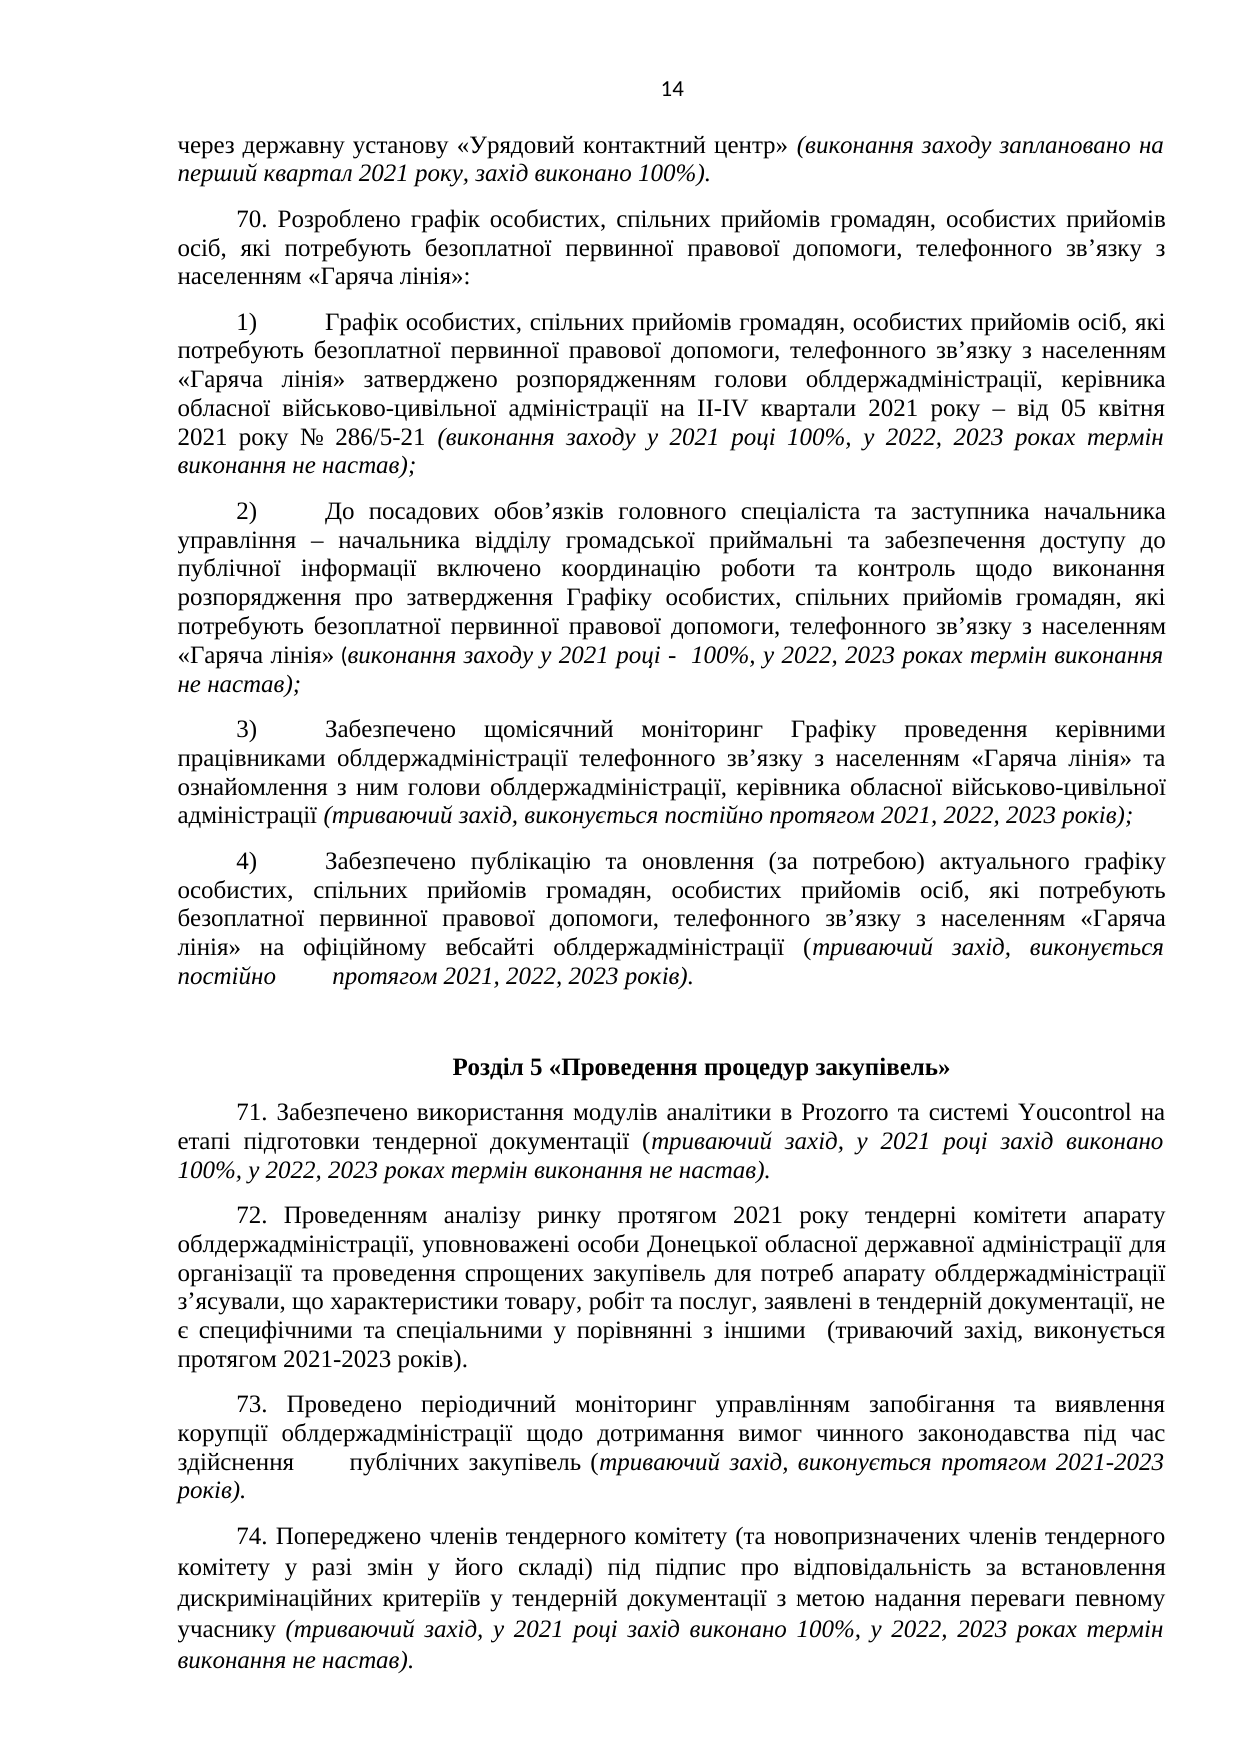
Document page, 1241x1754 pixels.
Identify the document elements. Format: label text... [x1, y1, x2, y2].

text 73. Проведено періодичний моніторинг управлінням запобігання та виявлення корупції облдержадміністрації щодо дотримання вимог чинного законодавства під час здійснення публічних закупівель (триваючий захід, виконується протягом 2021-2023 років). [177, 1389, 1167, 1504]
text 71. Забезпечено використання модулів аналітики в Prozorro та системі Youcontrol на етапі підготовки тендерної документації (триваючий захід, у 2021 році захід виконано 100%, у 2022, 2023 роках термін виконання не настав). [177, 1097, 1167, 1183]
text 70. Розроблено графік особистих, спільних прийомів громадян, особистих прийомів осіб, які потребують безоплатної первинної правової допомоги, телефонного зв’язку з населенням «Гаряча лінія»: [177, 204, 1167, 290]
text 72. Проведенням аналізу ринку протягом 2021 року тендерні комітети апарату облдержадміністрації, уповноважені особи Донецької обласної державної адміністрації для організації та проведення спрощених закупівель для потреб апарату облдержадміністрації з’ясували, що характеристики товару, робіт та послуг, заявлені в тендерній документації, не є специфічними та спеціальними у порівнянні з іншими (триваючий захід, виконується протягом 2021-2023 років). [177, 1200, 1167, 1373]
text 3) Забезпечено щомісячний моніторинг Графіку проведення керівними працівниками облдержадміністрації телефонного зв’язку з населенням «Гаряча лінія» та ознайомлення з ним голови облдержадміністрації, керівника обласної військово-цивільної адміністрації (триваючий захід, виконується постійно протягом 2021, 2022, 2023 років); [177, 714, 1167, 829]
text 1) Графік особистих, спільних прийомів громадян, особистих прийомів осіб, які потребують безоплатної первинної правової допомоги, телефонного зв’язку з населенням «Гаряча лінія» затверджено розпорядженням голови облдержадміністрації, керівника обласної військово-цивільної адміністрації на II-IV квартали 2021 року – від 05 квітня 2021 року № 286/5-21 (виконання заходу у 2021 році 100%, у 2022, 2023 роках термін виконання не настав); [177, 307, 1167, 479]
text 2) До посадових обов’язків головного спеціаліста та заступника начальника управління – начальника відділу громадської приймальні та забезпечення доступу до публічної інформації включено координацію роботи та контроль щодо виконання розпорядження про затвердження Графіку особистих, спільних прийомів громадян, які потребують безоплатної первинної правової допомоги, телефонного зв’язку з населенням «Гаряча лінія» (виконання заходу у 2021 році - 100%, у 2022, 2023 роках термін виконання не настав); [177, 496, 1167, 698]
text 4) Забезпечено публікацію та оновлення (за потребою) актуального графіку особистих, спільних прийомів громадян, особистих прийомів осіб, які потребують безоплатної первинної правової допомоги, телефонного зв’язку з населенням «Гаряча лінія» на офіційному вебсайті облдержадміністрації (триваючий захід, виконується постійно протягом 2021, 2022, 2023 років). [177, 846, 1167, 990]
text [177, 130, 1167, 187]
text 74. Попереджено членів тендерного комітету (та новопризначених членів тендерного комітету у разі змін у його складі) під підпис про відповідальність за встановлення дискримінаційних критеріїв у тендерній документації з метою надання переваги певному учаснику (триваючий захід, у 2021 році захід виконано 100%, у 2022, 2023 роках термін виконання не настав). [177, 1521, 1167, 1674]
text Розділ 5 «Проведення процедур закупівель» [177, 1052, 1167, 1081]
